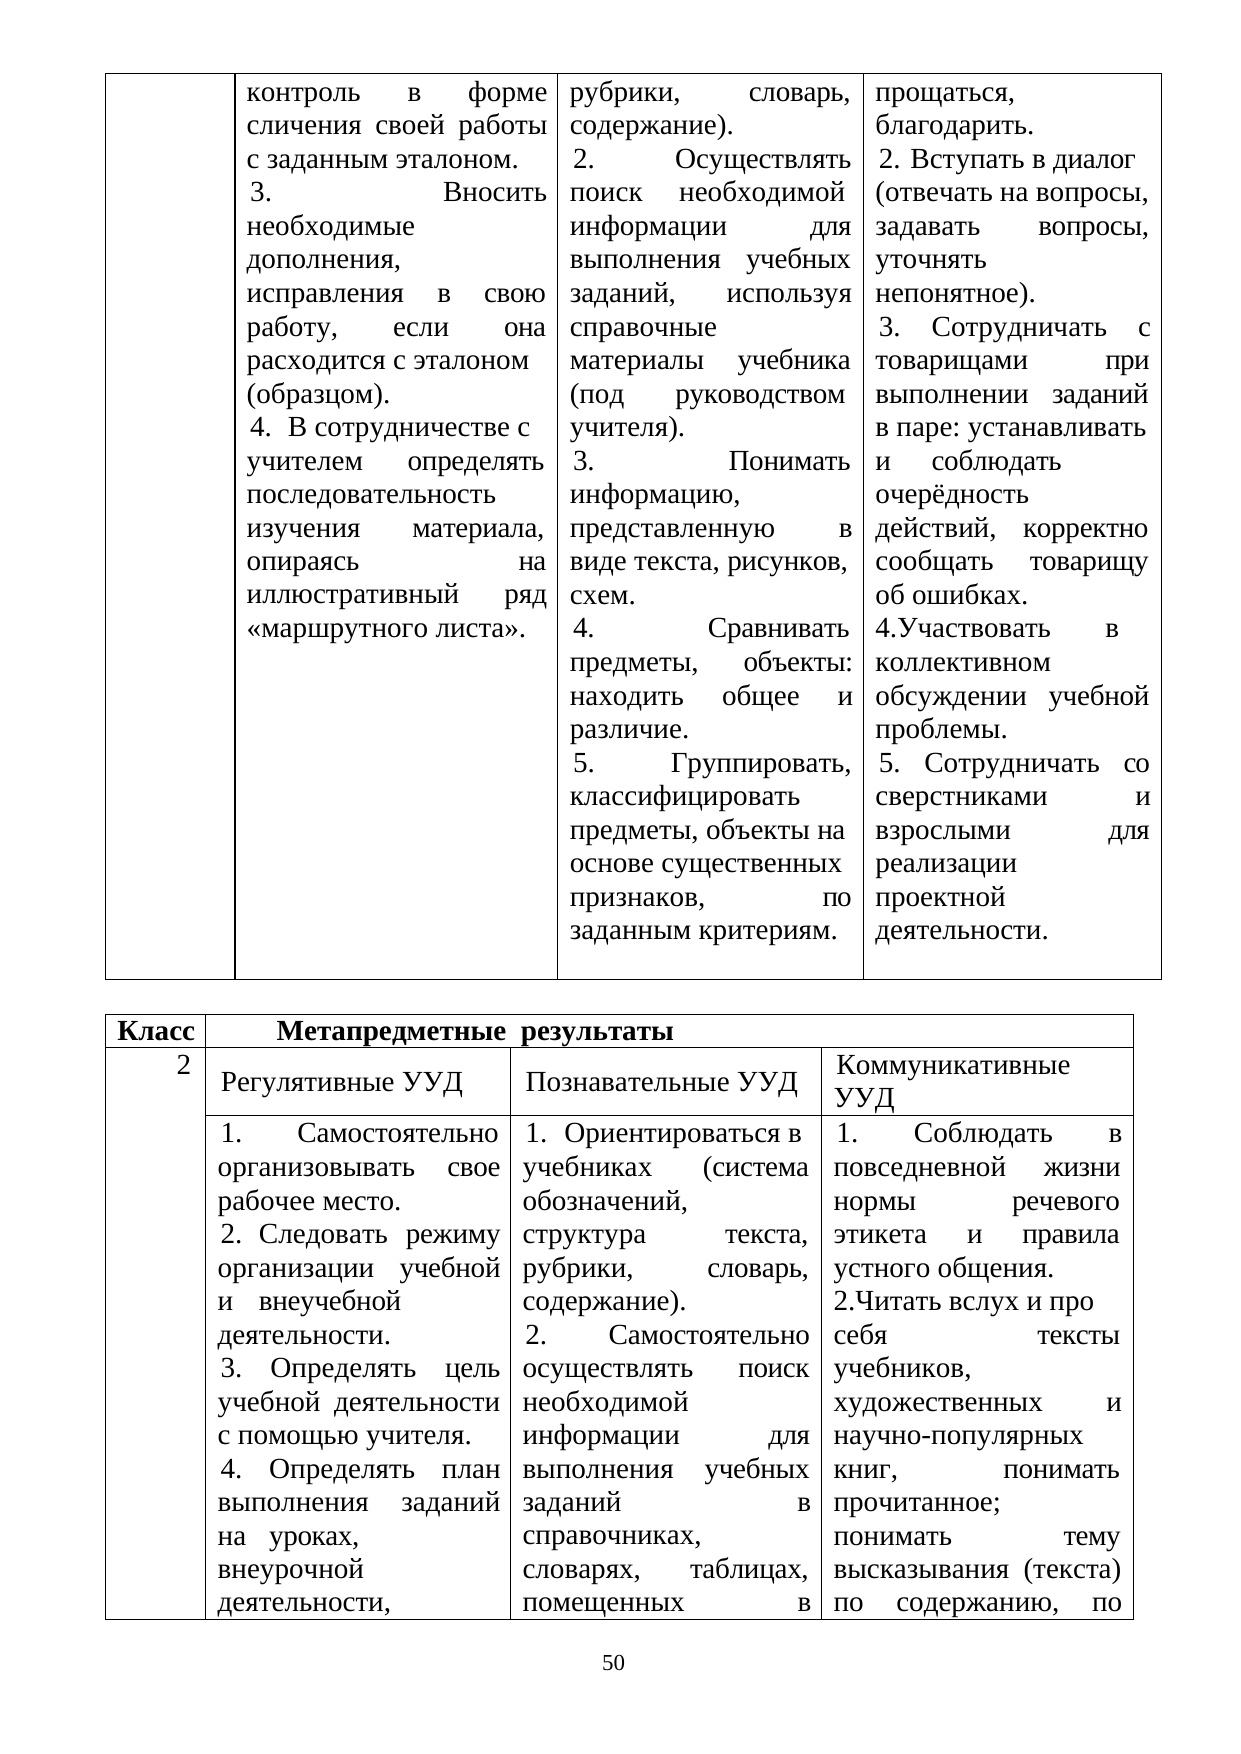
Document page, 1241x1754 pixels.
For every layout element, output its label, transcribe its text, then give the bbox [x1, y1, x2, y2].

table_header рубрики, словарь, содержание). Осуществлять поиск необходимой информации для выполнения учебных заданий, используя справочные материалы учебника (под руководством учителя). Понимать информацию, представленную в виде текста, рисунков, схем. Сравнивать предметы, объекты: находить общее и различие. Группировать, классифицировать предметы, объекты на основе существенных признаков, по заданным критериям. [558, 74, 863, 978]
table_cell Познавательные УУД [511, 1048, 821, 1114]
table_header прощаться, благодарить. Вступать в диалог (отвечать на вопросы, задавать вопросы, уточнять непонятное). Сотрудничать с товарищами при выполнении заданий в паре: устанавливать и соблюдать очерёдность действий, корректно сообщать товарищу об ошибках. 4.Участвовать в коллективном обсуждении учебной проблемы. 5. Сотрудничать со сверстниками и взрослыми для реализации проектной деятельности. [864, 74, 1161, 978]
table_header Класс [106, 1015, 205, 1047]
table_header контроль в форме сличения своей работы с заданным эталоном. Вносить необходимые дополнения, исправления в свою работу, если она расходится с эталоном (образцом). В сотрудничестве с учителем определять последовательность изучения материала, опираясь на иллюстративный ряд «маршрутного листа». [236, 74, 557, 978]
table_cell Регулятивные УУД [206, 1048, 510, 1114]
table_cell Коммуникативные УУД [822, 1048, 1133, 1114]
table_cell 2 [106, 1048, 205, 1619]
table_header [106, 74, 234, 978]
table_header Метапредметные результаты [206, 1015, 1133, 1047]
table_cell 1. Соблюдать в повседневной жизни нормы речевого этикета и правила устного общения. 2.Читать вслух и про себя тексты учебников, художественных и научно-популярных книг, понимать прочитанное; понимать тему высказывания (текста) по содержанию, по [822, 1116, 1133, 1619]
table_cell Самостоятельно организовывать свое рабочее место. Следовать режиму организации учебной и внеучебной деятельности. Определять цель учебной деятельности с помощью учителя. Определять план выполнения заданий на уроках, внеурочной деятельности, [206, 1116, 510, 1619]
table_cell Ориентироваться в учебниках (система обозначений, структура текста, рубрики, словарь, содержание). Самостоятельно осуществлять поиск необходимой информации для выполнения учебных заданий в справочниках, словарях, таблицах, помещенных в [511, 1116, 821, 1619]
